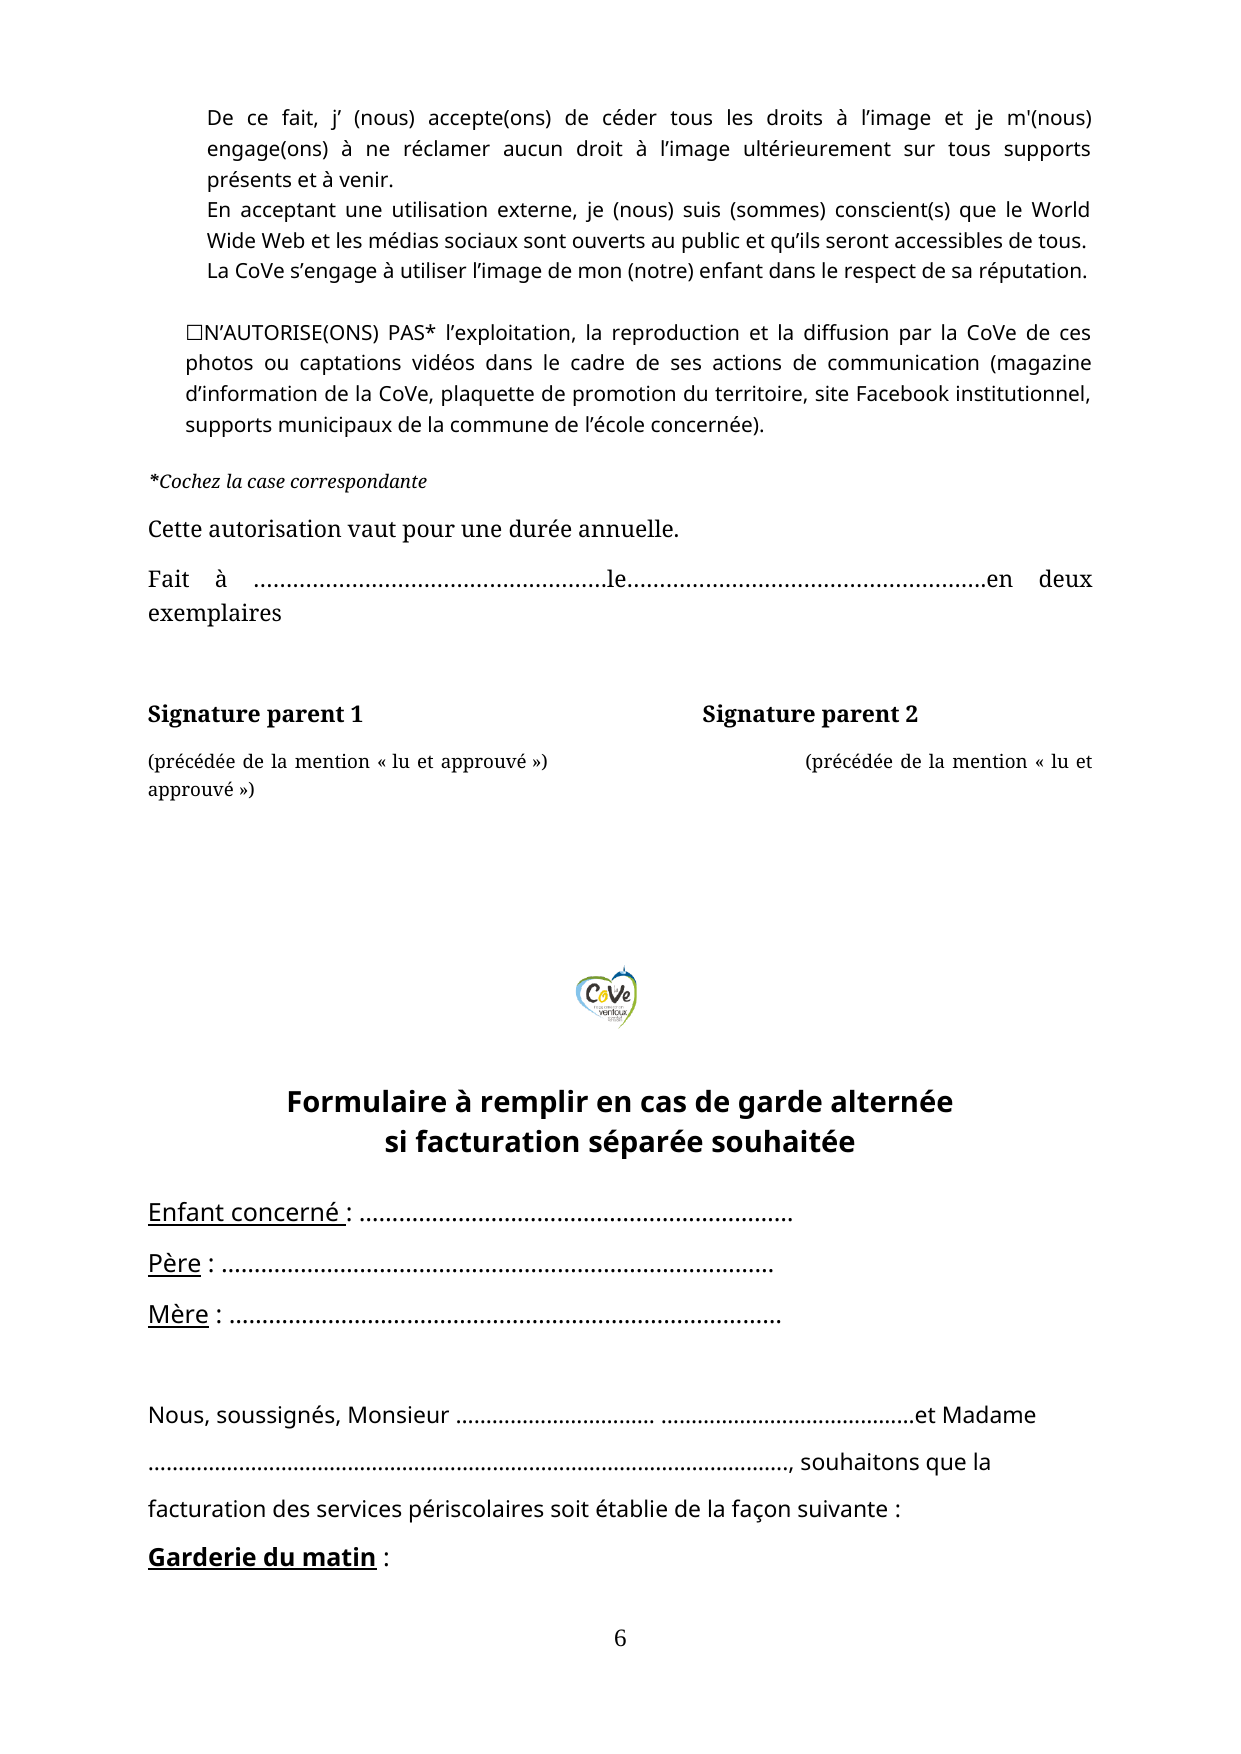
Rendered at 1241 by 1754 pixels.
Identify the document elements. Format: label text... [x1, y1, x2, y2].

text Nous, soussignés, Monsieur …………………………… ……………………………………et Madame ……………………………………………………………………………………………., souhaitons que la facturation des services périscolaires soit établie de la façon suivante : [148, 1399, 1093, 1524]
text Enfant concerné : ………………………………………………………… [148, 1195, 1093, 1229]
text N’AUTORISE(ONS) PAS* l’exploitation, la reproduction et la diffusion par la CoVe de ces photos ou captations vidéos dans le cadre de ses actions de communication (magazine d’information de la CoVe, plaquette de promotion du territoire, site Facebook institutionnel, supports municipaux de la commune de l’école concernée). [185, 318, 1093, 438]
text En acceptant une utilisation externe, je (nous) suis (sommes) conscient(s) que le World Wide Web et les médias sociaux sont ouverts au public et qu’ils seront accessibles de tous. [207, 195, 1093, 254]
text (précédée de la mention « lu et approuvé ») (précédée de la mention « lu et approuvé ») [148, 748, 1093, 801]
text De ce fait, j’ (nous) accepte(ons) de céder tous les droits à l’image et je m'(nous) engage(ons) à ne réclamer aucun droit à l’image ultérieurement sur tous supports présents et à venir. [207, 103, 1093, 193]
picture [575, 965, 637, 1029]
text La CoVe s’engage à utiliser l’image de mon (notre) enfant dans le respect de sa réputation. [207, 257, 1093, 285]
text Père : ………………………………………………………………………… [148, 1246, 1093, 1280]
text Mère : ………………………………………………………………………… [148, 1297, 1093, 1331]
text Garderie du matin : [148, 1539, 1093, 1574]
text *Cochez la case correspondante [148, 469, 1093, 494]
text Signature parent 1 Signature parent 2 [148, 698, 1093, 729]
text Fait à ………………………………………………le……………………………………………….en deux exemplaires [148, 563, 1093, 628]
text Formulaire à remplir en cas de garde alternée si facturation séparée souhaitée [148, 1081, 1093, 1161]
text Cette autorisation vaut pour une durée annuelle. [148, 513, 1093, 544]
